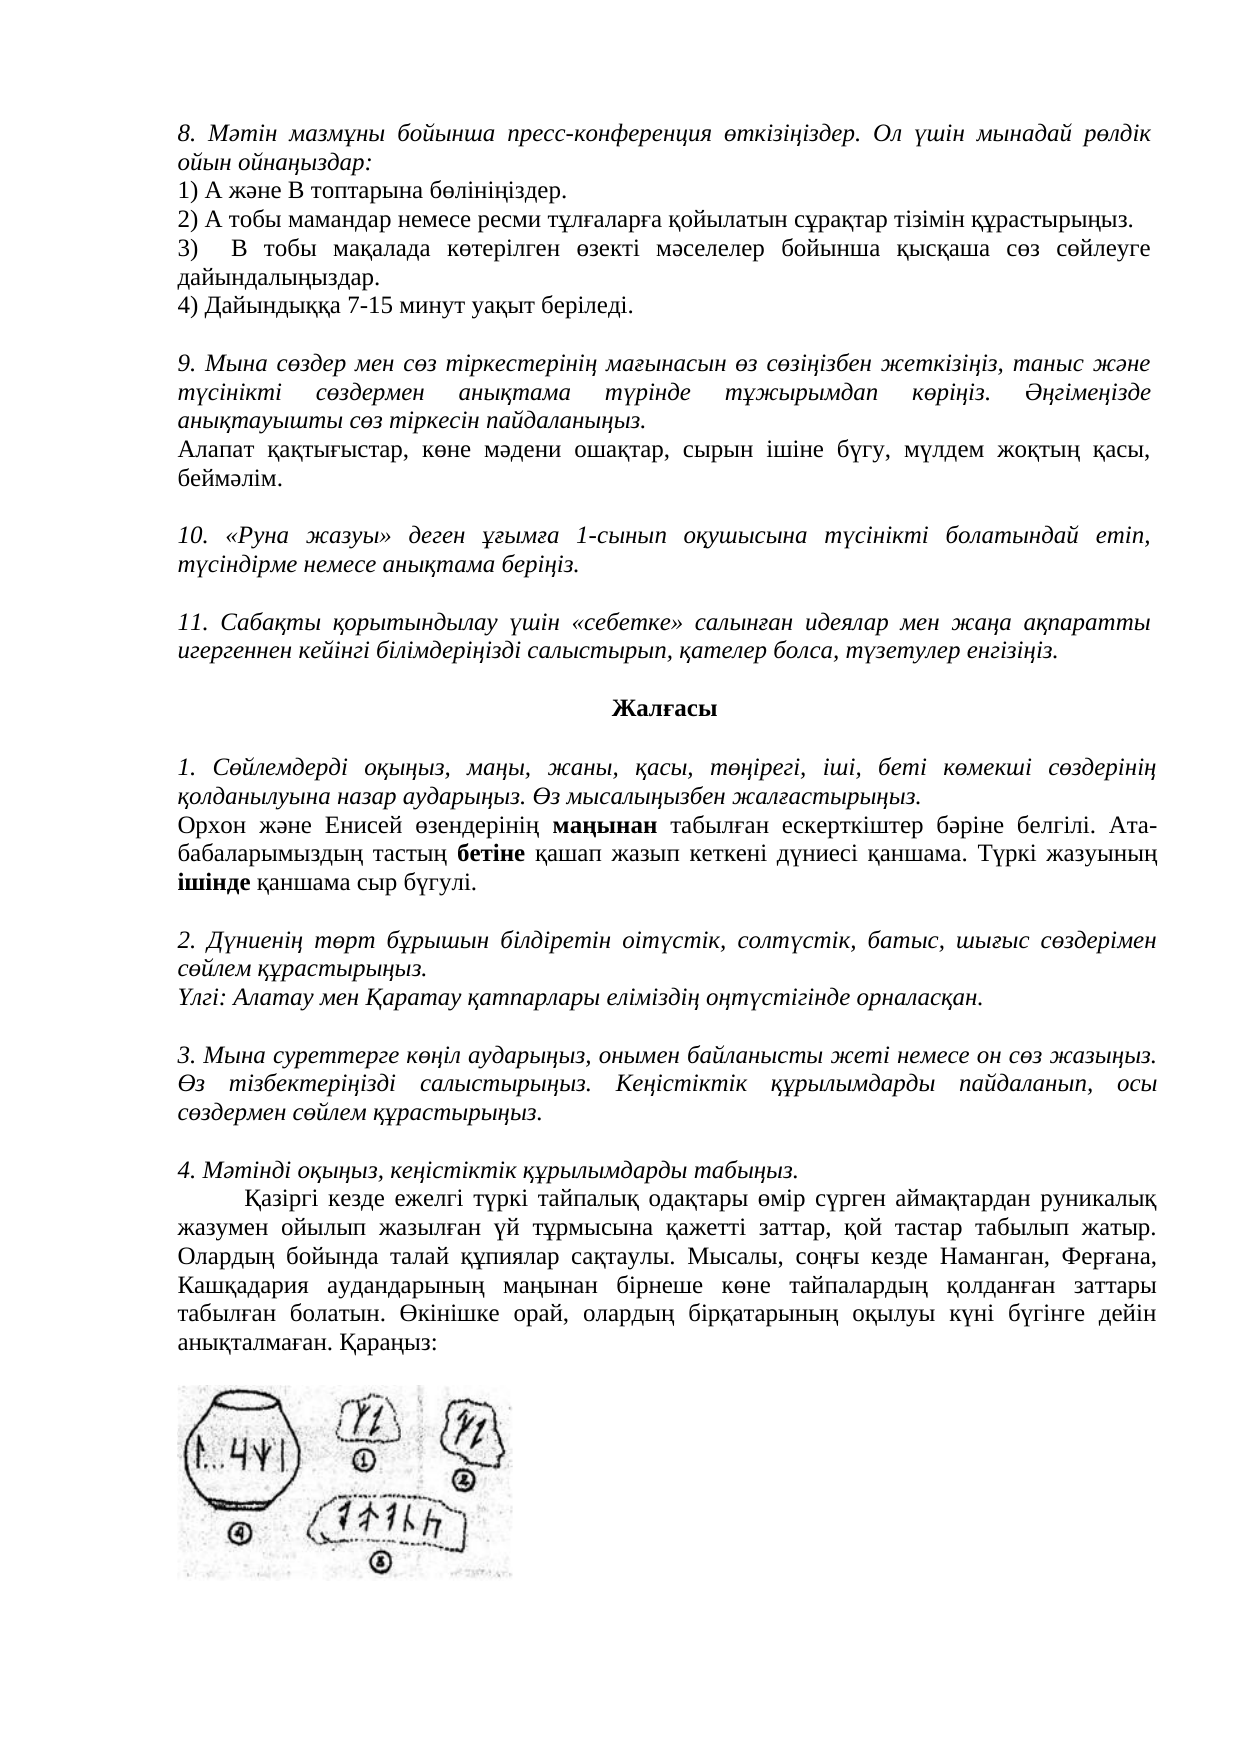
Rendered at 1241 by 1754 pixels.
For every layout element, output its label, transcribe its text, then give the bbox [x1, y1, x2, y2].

picture [177, 1385, 513, 1581]
text 1) А және В топтарына бөлініңіздер. [177, 176, 1152, 204]
text 3) В тобы мақалада көтерілген өзекті мәселелер бойынша қысқаша сөз сөйлеуге дайындалыңыздар. [177, 233, 1152, 291]
text 8. Мәтін мазмұны бойынша пресс-конференция өткізіңіздер. Ол үшін мынадай рөлдік ойын ойнаңыздар: [177, 118, 1152, 176]
text 11. Сабақты қорытындылау үшін «себетке» салынған идеялар мен жаңа ақпаратты игергеннен кейінгі білімдеріңізді салыстырып, қателер болса, түзетулер енгізіңіз. [177, 607, 1152, 664]
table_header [176, 722, 1159, 1616]
text 10. «Руна жазуы» деген ұғымға 1-сынып оқушысына түсінікті болатындай етіп, түсіндірме немесе анықтама беріңіз. [177, 521, 1152, 578]
text Алапат қақтығыстар, көне мәдени ошақтар, сырын ішіне бүгу, мүлдем жоқтың қасы, беймәлім. [177, 434, 1152, 492]
text 4) Дайындыққа 7-15 минут уақыт беріледі. [177, 291, 1152, 319]
text Жалғасы [177, 693, 1152, 722]
text 9. Мына сөздер мен сөз тіркестерінің мағынасын өз сөзіңізбен жеткізіңіз, таныс және түсінікті сөздермен анықтама түрінде тұжырымдап көріңіз. Әңгімеңізде анықтауышты сөз тіркесін пайдаланыңыз. [177, 348, 1152, 434]
text 2) А тобы мамандар немесе ресми тұлғаларға қойылатын сұрақтар тізімін құрастырыңыз. [177, 204, 1152, 233]
